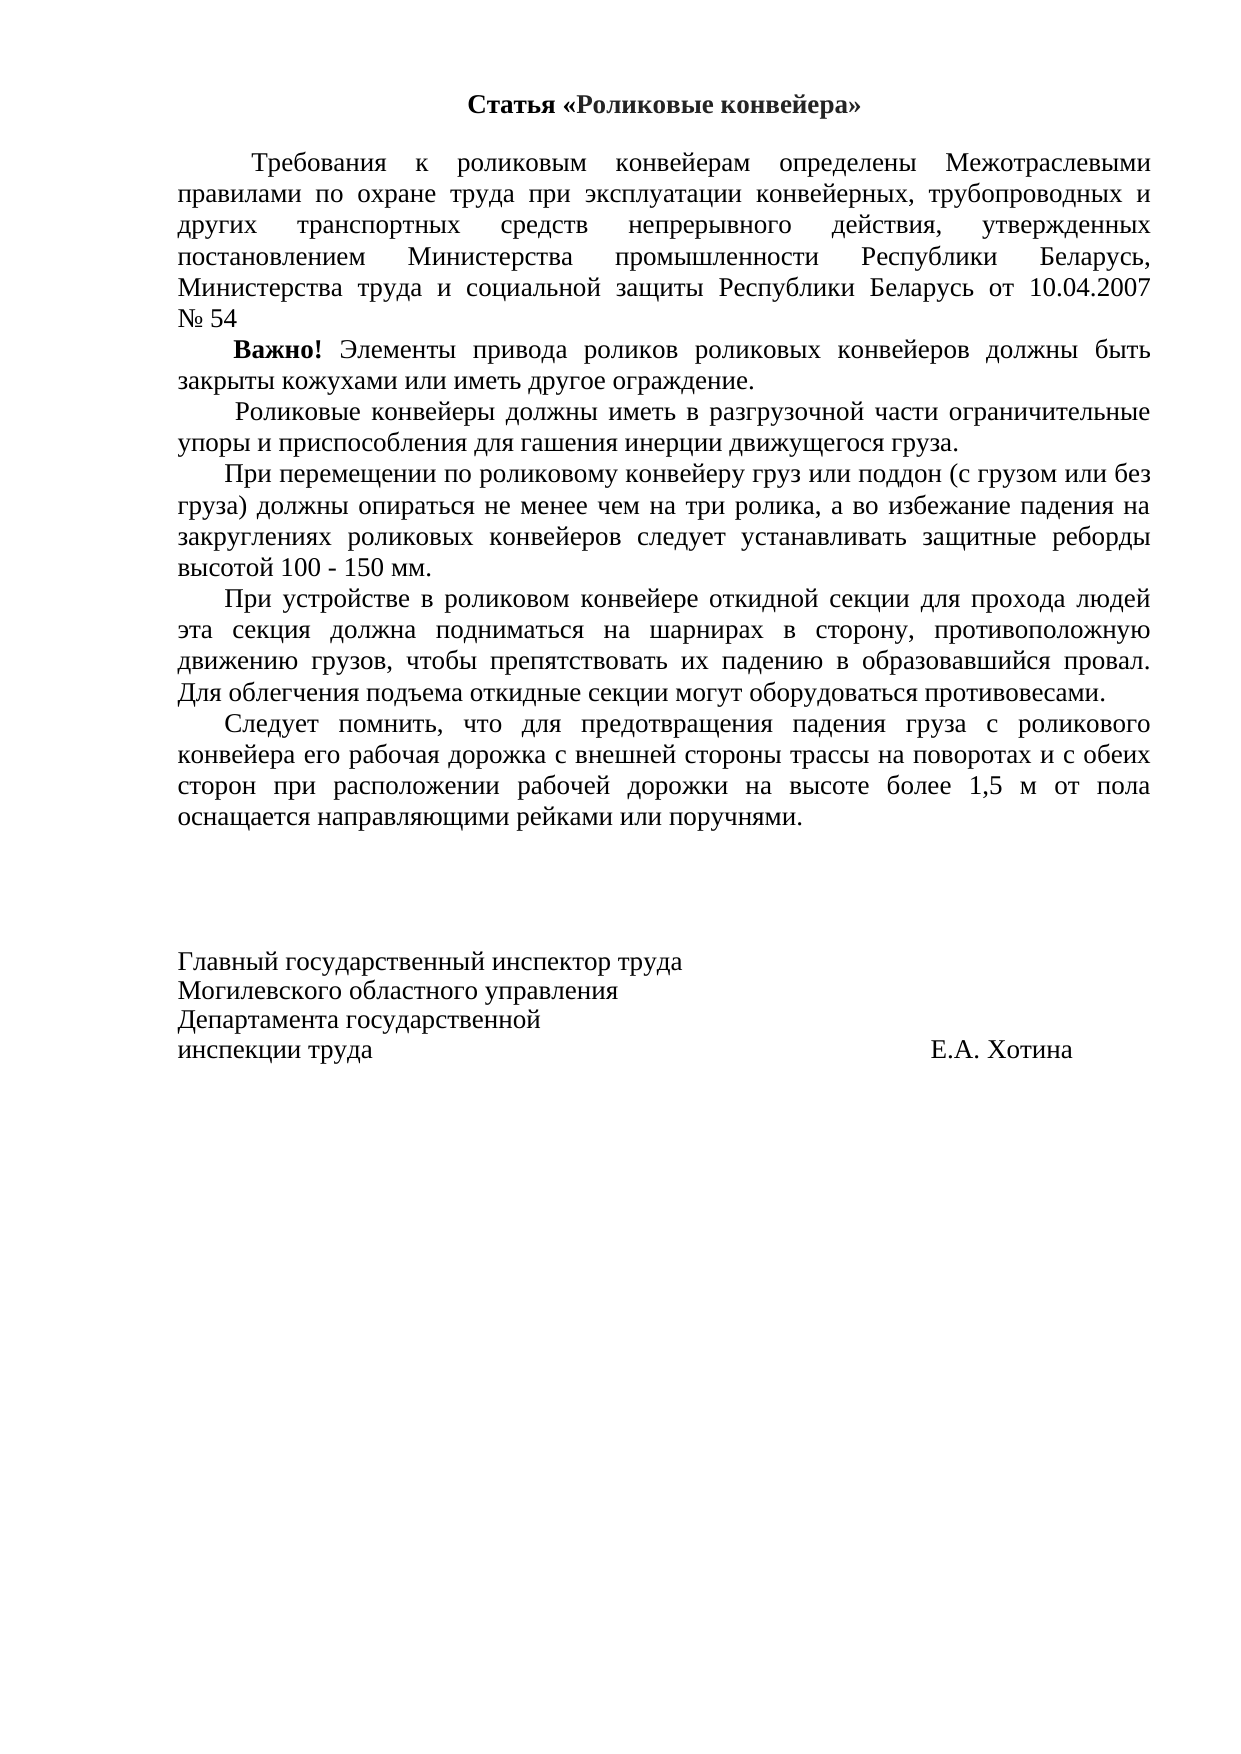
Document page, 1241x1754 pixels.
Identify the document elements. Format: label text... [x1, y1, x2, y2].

text Требования к роликовым конвейерам определены Межотраслевыми правилами по охране труда при эксплуатации конвейерных, трубопроводных и других транспортных средств непрерывного действия, утвержденных постановлением Министерства промышленности Республики Беларусь, Министерства труда и социальной защиты Республики Беларусь от 10.04.2007 № 54 [177, 146, 1152, 333]
text Могилевского областного управления [177, 976, 1152, 1006]
text инспекции труда Е.А. Хотина [177, 1035, 1152, 1064]
text При перемещении по роликовому конвейеру груз или поддон (с грузом или без груза) должны опираться не менее чем на три ролика, а во избежание падения на закруглениях роликовых конвейеров следует устанавливать защитные реборды высотой 100 - 150 мм. [177, 458, 1152, 582]
text Департамента государственной [177, 1006, 1152, 1035]
text Статья «Роликовые конвейера» [177, 89, 1152, 120]
text Роликовые конвейеры должны иметь в разгрузочной части ограничительные упоры и приспособления для гашения инерции движущегося груза. [177, 395, 1152, 458]
text При устройстве в роликовом конвейере откидной секции для прохода людей эта секция должна подниматься на шарнирах в сторону, противоположную движению грузов, чтобы препятствовать их падению в образовавшийся провал. Для облегчения подъема откидные секции могут оборудоваться противовесами. [177, 582, 1152, 707]
text Важно! Элементы привода роликов роликовых конвейеров должны быть закрыты кожухами или иметь другое ограждение. [177, 333, 1152, 395]
text Следует помнить, что для предотвращения падения груза с роликового конвейера его рабочая дорожка с внешней стороны трассы на поворотах и с обеих сторон при расположении рабочей дорожки на высоте более 1,5 м от пола оснащается направляющими рейками или поручнями. [177, 707, 1152, 831]
text Главный государственный инспектор труда [177, 947, 1152, 976]
